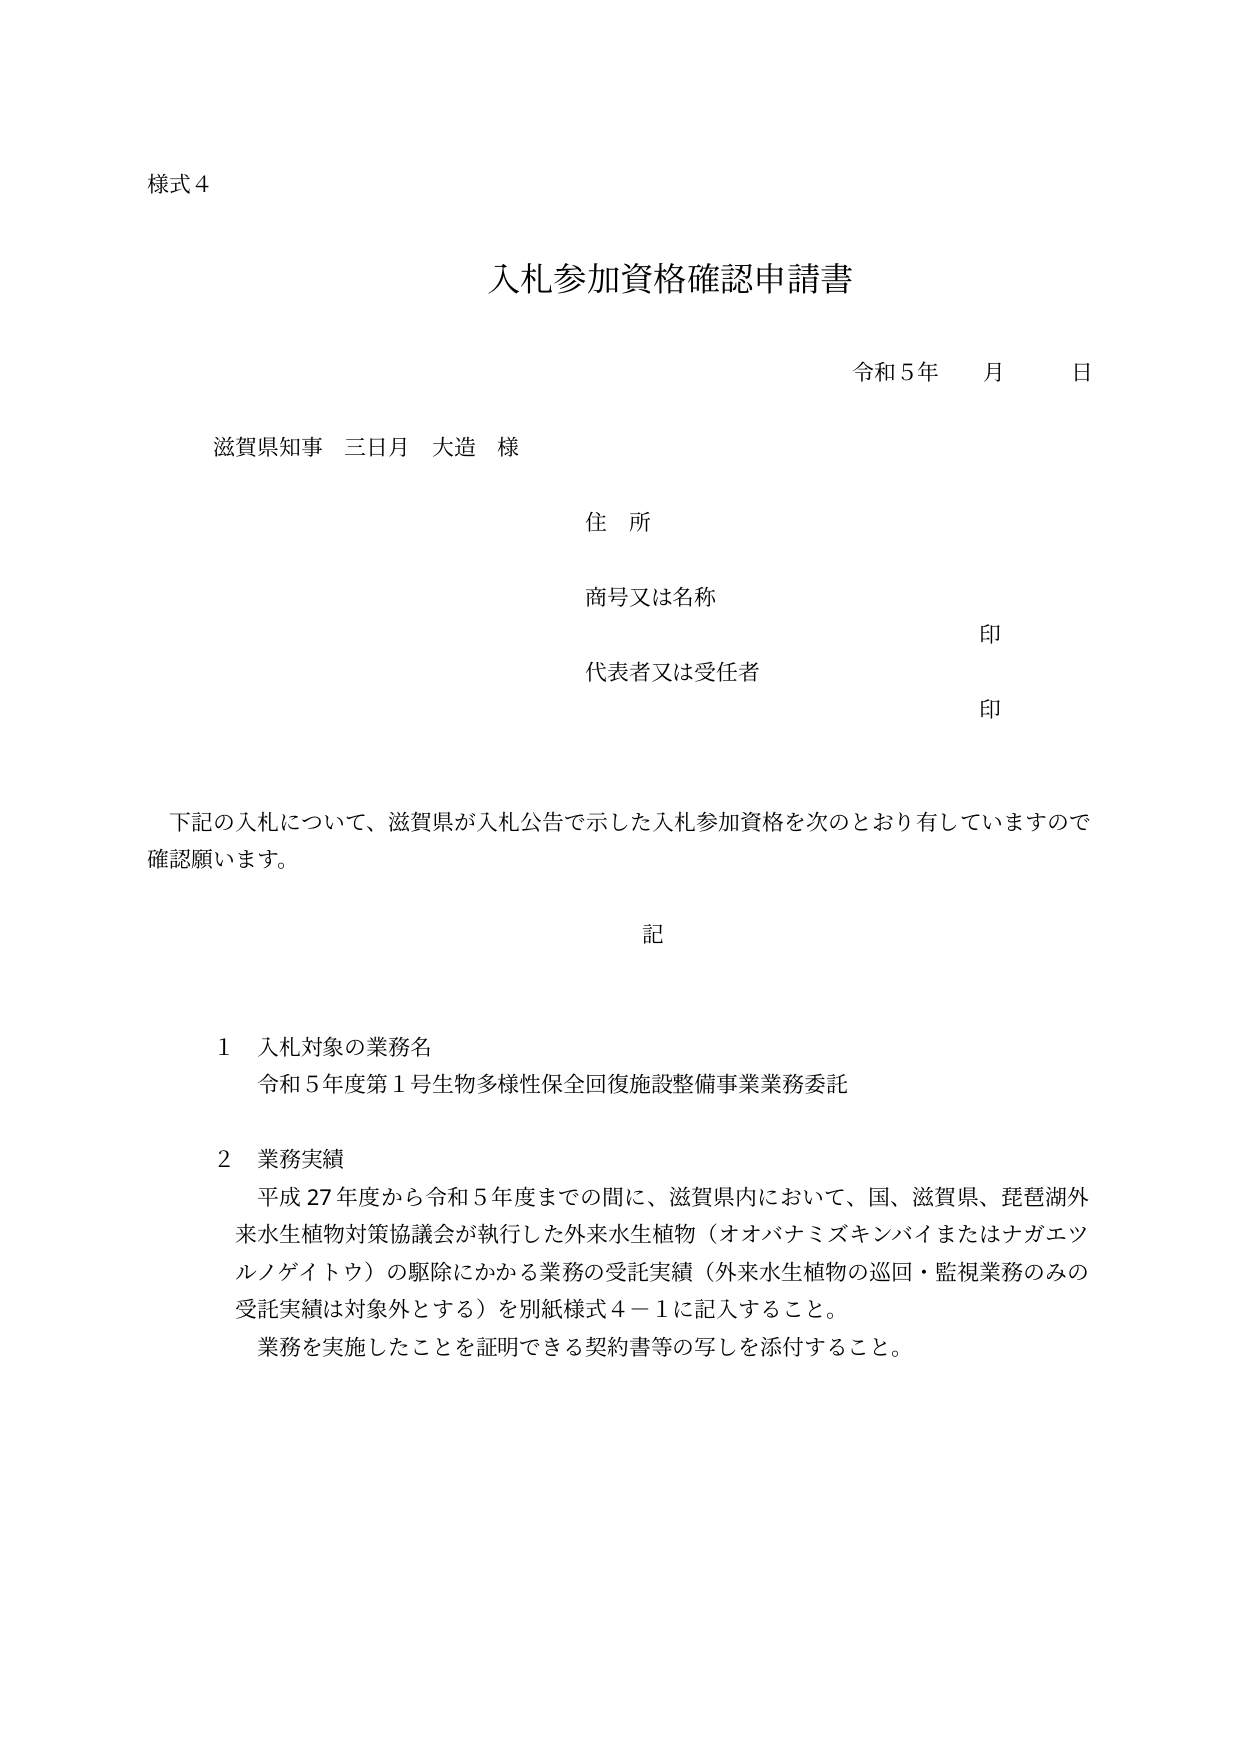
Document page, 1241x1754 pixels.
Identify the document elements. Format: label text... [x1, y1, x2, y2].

text 令和５年度第１号生物多様性保全回復施設整備事業業務委託 [148, 1064, 1092, 1102]
text 業務を実施したことを証明できる契約書等の写しを添付すること。 [257, 1327, 1092, 1364]
text 代表者又は受任者 [148, 652, 1092, 689]
text 印 [148, 689, 1092, 727]
text 令和５年 月 日 [148, 352, 1092, 389]
text 印 [148, 614, 1092, 652]
text １ 入札対象の業務名 [148, 1027, 1092, 1064]
text 下記の入札について、滋賀県が入札公告で示した入札参加資格を次のとおり有していますので確認願います。 [148, 802, 1092, 877]
text 入札参加資格確認申請書 [148, 239, 1092, 314]
text 商号又は名称 [148, 577, 1092, 614]
text 平成27年度から令和５年度までの間に、滋賀県内において、国、滋賀県、琵琶湖外来水生植物対策協議会が執行した外来水生植物（オオバナミズキンバイまたはナガエツルノゲイトウ）の駆除にかかる業務の受託実績（外来水生植物の巡回・監視業務のみの受託実績は対象外とする）を別紙様式４－１に記入すること。 [213, 1177, 1092, 1327]
text 滋賀県知事 三日月 大造 様 [148, 427, 1092, 464]
text 様式４ [148, 164, 1092, 202]
text 住 所 [148, 502, 1092, 539]
text ２ 業務実績 [148, 1139, 1092, 1177]
text 記 [148, 914, 1092, 952]
